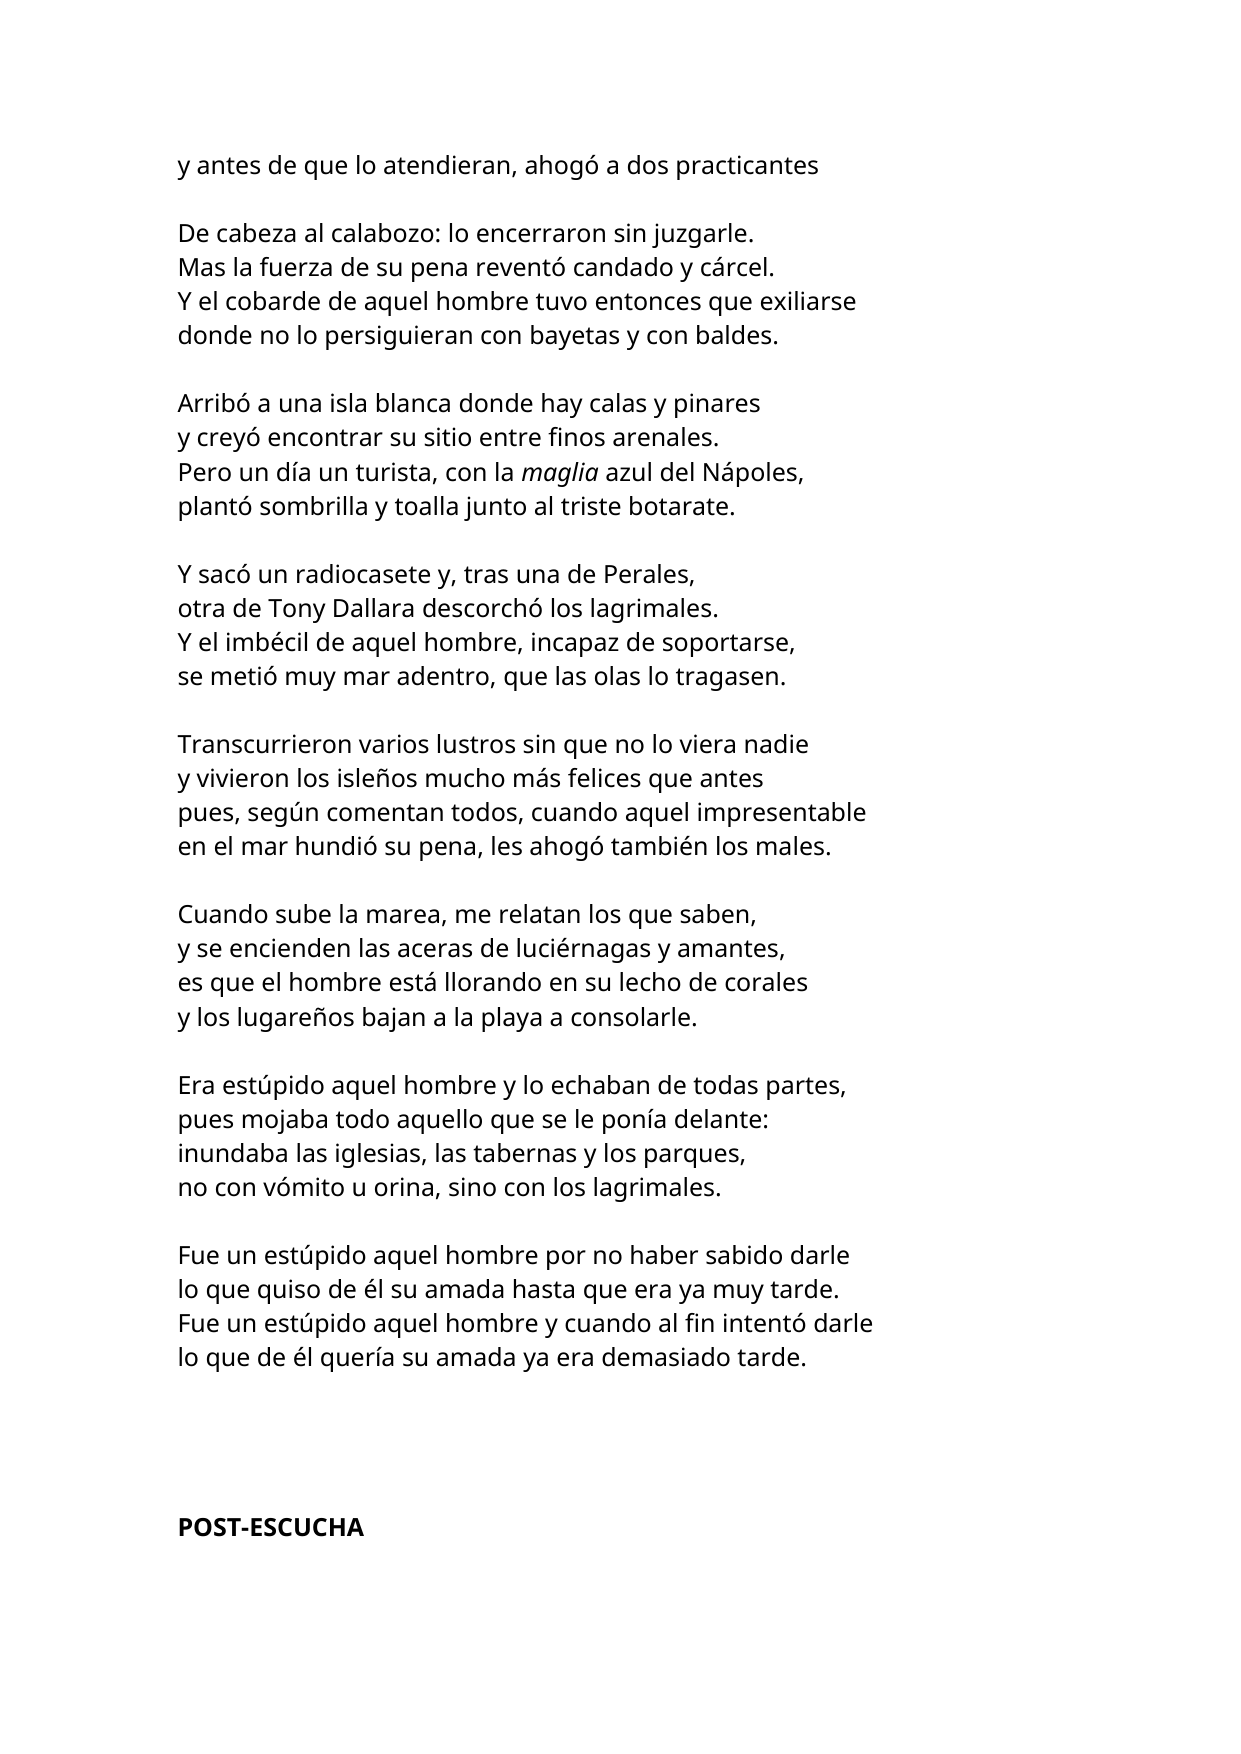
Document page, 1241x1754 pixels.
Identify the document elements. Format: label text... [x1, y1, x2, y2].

text no con vómito u orina, sino con los lagrimales. [177, 1169, 1063, 1203]
text lo que quiso de él su amada hasta que era ya muy tarde. [177, 1272, 1063, 1306]
text otra de Tony Dallara descorchó los lagrimales. [177, 590, 1063, 624]
text Y sacó un radiocasete y, tras una de Perales, [177, 556, 1063, 590]
text pues mojaba todo aquello que se le ponía delante: [177, 1101, 1063, 1135]
text en el mar hundió su pena, les ahogó también los males. [177, 829, 1063, 863]
text Pero un día un turista, con la maglia azul del Nápoles, [177, 454, 1063, 488]
text Y el imbécil de aquel hombre, incapaz de soportarse, [177, 624, 1063, 658]
text Mas la fuerza de su pena reventó candado y cárcel. [177, 250, 1063, 284]
text De cabeza al calabozo: lo encerraron sin juzgarle. [177, 216, 1063, 250]
text y vivieron los isleños mucho más felices que antes [177, 761, 1063, 795]
text y se encienden las aceras de luciérnagas y amantes, [177, 931, 1063, 965]
text Transcurrieron varios lustros sin que no lo viera nadie [177, 727, 1063, 761]
text y creyó encontrar su sitio entre finos arenales. [177, 420, 1063, 454]
text lo que de él quería su amada ya era demasiado tarde. [177, 1340, 1063, 1374]
text se metió muy mar adentro, que las olas lo tragasen. [177, 658, 1063, 693]
text donde no lo persiguieran con bayetas y con baldes. [177, 318, 1063, 352]
text y los lugareños bajan a la playa a consolarle. [177, 999, 1063, 1033]
text y antes de que lo atendieran, ahogó a dos practicantes [177, 148, 1063, 182]
text Fue un estúpido aquel hombre y cuando al fin intentó darle [177, 1306, 1063, 1340]
text es que el hombre está llorando en su lecho de corales [177, 965, 1063, 999]
text Era estúpido aquel hombre y lo echaban de todas partes, [177, 1067, 1063, 1101]
text inundaba las iglesias, las tabernas y los parques, [177, 1135, 1063, 1169]
text pues, según comentan todos, cuando aquel impresentable [177, 795, 1063, 829]
text Fue un estúpido aquel hombre por no haber sabido darle [177, 1238, 1063, 1272]
text plantó sombrilla y toalla junto al triste botarate. [177, 488, 1063, 522]
text POST-ESCUCHA [177, 1510, 1063, 1544]
text Y el cobarde de aquel hombre tuvo entonces que exiliarse [177, 284, 1063, 318]
text Arribó a una isla blanca donde hay calas y pinares [177, 386, 1063, 420]
text Cuando sube la marea, me relatan los que saben, [177, 897, 1063, 931]
